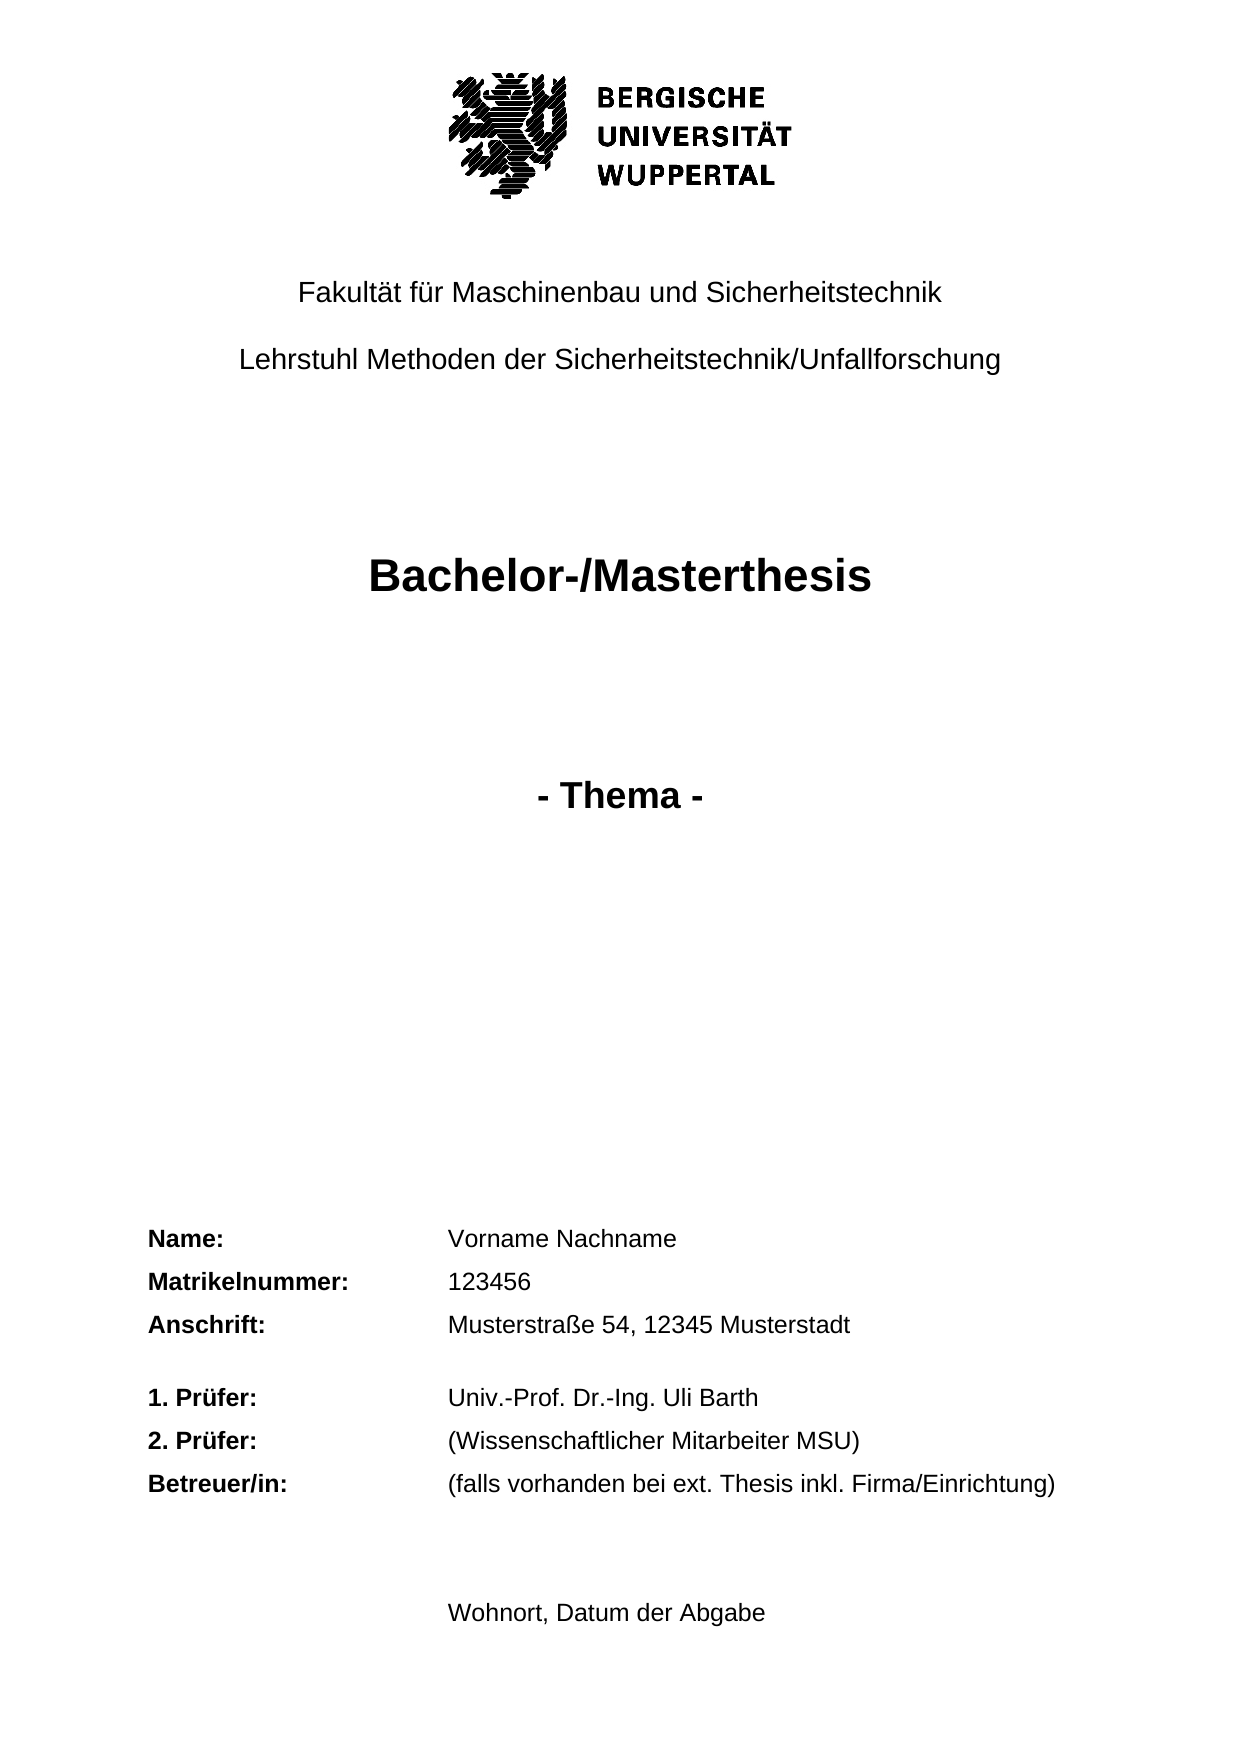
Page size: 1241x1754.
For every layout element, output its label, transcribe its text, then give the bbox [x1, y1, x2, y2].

text Matrikelnummer: 123456 [148, 1267, 1093, 1296]
text Wohnort, Datum der Abgabe [148, 1598, 1093, 1627]
text - Thema - [148, 774, 1093, 817]
text Fakultät für Maschinenbau und Sicherheitstechnik [148, 275, 1093, 309]
text Name: Vorname Nachname [148, 1224, 1093, 1253]
text Lehrstuhl Methoden der Sicherheitstechnik/Unfallforschung [148, 342, 1093, 376]
text Anschrift: Musterstraße 54, 12345 Musterstadt [148, 1311, 1093, 1339]
text Bachelor-/Masterthesis [148, 548, 1093, 601]
text Betreuer/in: (falls vorhanden bei ext. Thesis inkl. Firma/Einrichtung) [148, 1469, 1093, 1498]
text 2. Prüfer: (Wissenschaftlicher Mitarbeiter MSU) [148, 1426, 1093, 1455]
text 1. Prüfer: Univ.-Prof. Dr.-Ing. Uli Barth [148, 1383, 1093, 1412]
picture [448, 73, 792, 199]
